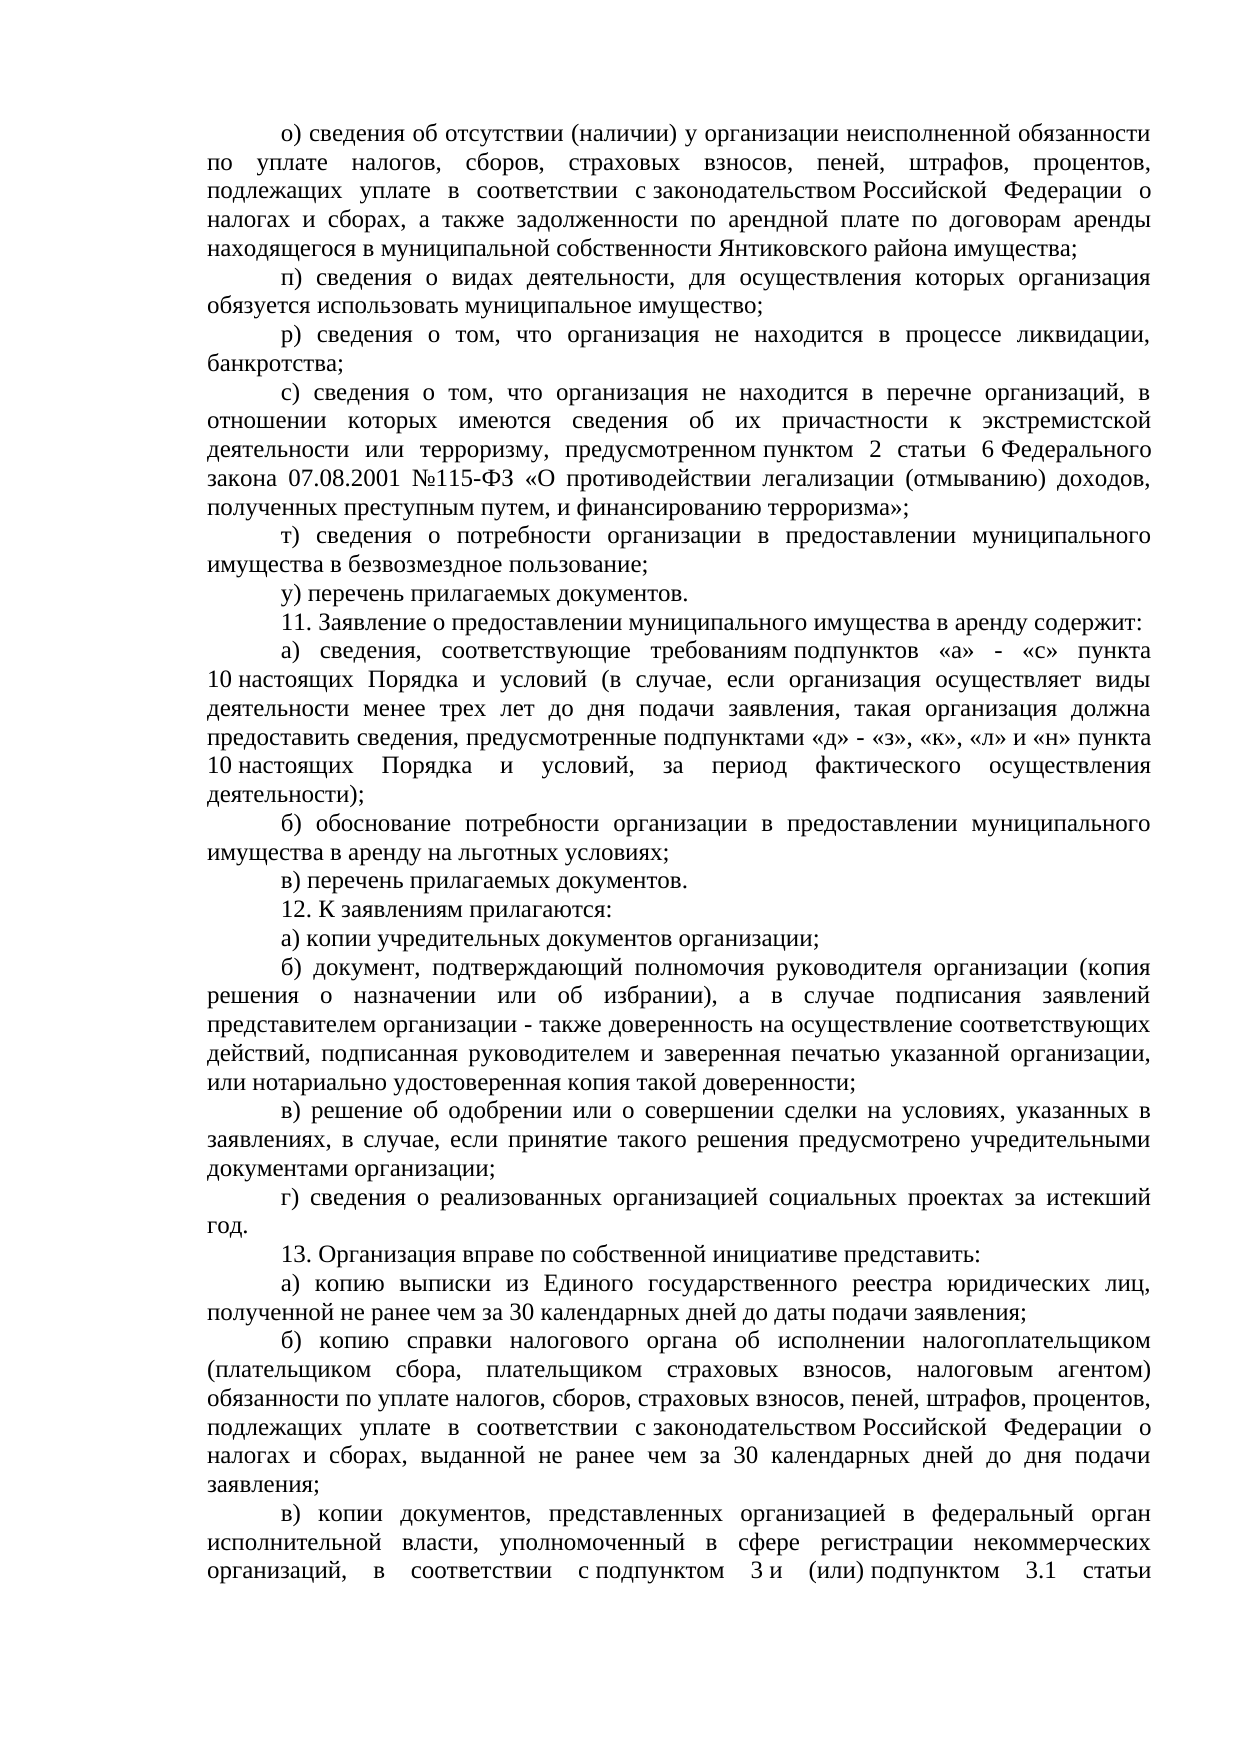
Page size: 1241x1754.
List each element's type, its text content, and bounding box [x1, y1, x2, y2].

text о) сведения об отсутствии (наличии) у организации неисполненной обязанности по уплате налогов, сборов, страховых взносов, пеней, штрафов, процентов, подлежащих уплате в соответствии с законодательством Российской Федерации о налогах и сборах, а также задолженности по арендной плате по договорам аренды находящегося в муниципальной собственности Янтиковского района имущества; [207, 118, 1152, 262]
text в) перечень прилагаемых документов. [207, 866, 1152, 894]
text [207, 1498, 1152, 1584]
text а) копии учредительных документов организации; [207, 923, 1152, 952]
text п) сведения о видах деятельности, для осуществления которых организация обязуется использовать муниципальное имущество; [207, 262, 1152, 319]
text а) копию выписки из Единого государственного реестра юридических лиц, полученной не ранее чем за 30 календарных дней до даты подачи заявления; [207, 1268, 1152, 1326]
text у) перечень прилагаемых документов. [207, 578, 1152, 607]
text б) копию справки налогового органа об исполнении налогоплательщиком (плательщиком сбора, плательщиком страховых взносов, налоговым агентом) обязанности по уплате налогов, сборов, страховых взносов, пеней, штрафов, процентов, подлежащих уплате в соответствии с законодательством Российской Федерации о налогах и сборах, выданной не ранее чем за 30 календарных дней до дня подачи заявления; [207, 1326, 1152, 1498]
text а) сведения, соответствующие требованиям подпунктов «а» - «с» пункта 10 настоящих Порядка и условий (в случае, если организация осуществляет виды деятельности менее трех лет до дня подачи заявления, такая организация должна предоставить сведения, предусмотренные подпунктами «д» - «з», «к», «л» и «н» пункта 10 настоящих Порядка и условий, за период фактического осуществления деятельности); [207, 636, 1152, 808]
text г) сведения о реализованных организацией социальных проектах за истекший год. [207, 1182, 1152, 1239]
text 11. Заявление о предоставлении муниципального имущества в аренду содержит: [207, 607, 1152, 636]
text в) решение об одобрении или о совершении сделки на условиях, указанных в заявлениях, в случае, если принятие такого решения предусмотрено учредительными документами организации; [207, 1096, 1152, 1182]
text 13. Организация вправе по собственной инициативе представить: [207, 1239, 1152, 1268]
text р) сведения о том, что организация не находится в процессе ликвидации, банкротства; [207, 319, 1152, 377]
text с) сведения о том, что организация не находится в перечне организаций, в отношении которых имеются сведения об их причастности к экстремистской деятельности или терроризму, предусмотренном пунктом 2 статьи 6 Федерального закона 07.08.2001 №115-ФЗ «О противодействии легализации (отмыванию) доходов, полученных преступным путем, и финансированию терроризма»; [207, 377, 1152, 521]
text 12. К заявлениям прилагаются: [207, 894, 1152, 923]
text б) документ, подтверждающий полномочия руководителя организации (копия решения о назначении или об избрании), а в случае подписания заявлений представителем организации - также доверенность на осуществление соответствующих действий, подписанная руководителем и заверенная печатью указанной организации, или нотариально удостоверенная копия такой доверенности; [207, 952, 1152, 1096]
text т) сведения о потребности организации в предоставлении муниципального имущества в безвозмездное пользование; [207, 521, 1152, 578]
text б) обоснование потребности организации в предоставлении муниципального имущества в аренду на льготных условиях; [207, 808, 1152, 866]
